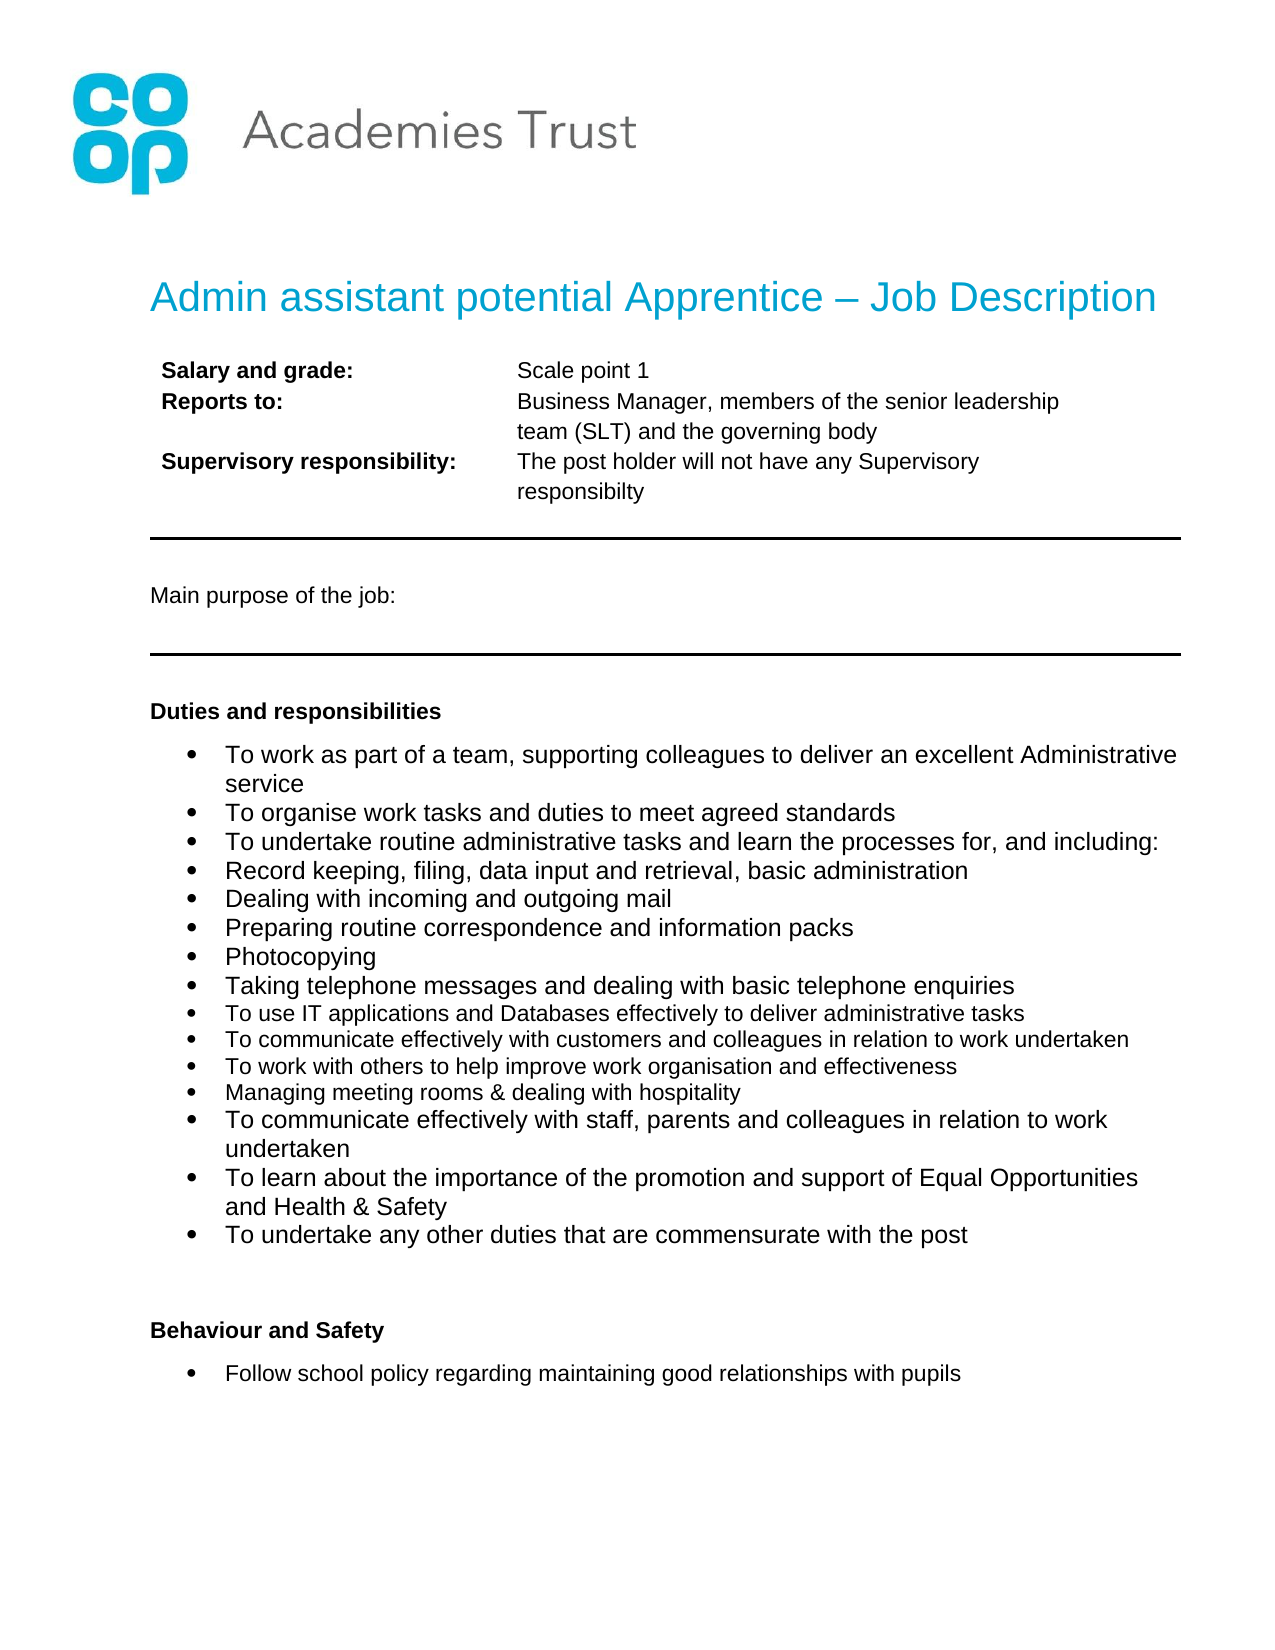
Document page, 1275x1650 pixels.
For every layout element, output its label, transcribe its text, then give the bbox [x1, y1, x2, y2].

subtitle Behaviour and Safety [150, 1317, 1181, 1343]
list Dealing with incoming and outgoing mail [187, 884, 1181, 913]
list To learn about the importance of the promotion and support of Equal Opportunities and Health & Safety [187, 1163, 1181, 1221]
table_cell The post holder will not have any Supervisory responsibilty [506, 448, 1117, 508]
table_cell Business Manager, members of the senior leadership team (SLT) and the governing body [506, 388, 1117, 448]
list To work as part of a team, supporting colleagues to deliver an excellent Administrative service [187, 740, 1181, 798]
list To work with others to help improve work organisation and effectiveness [187, 1053, 1181, 1079]
list Follow school policy regarding maintaining good relationships with pupils [187, 1360, 1181, 1386]
list Preparing routine correspondence and information packs [187, 913, 1181, 942]
table_cell Supervisory responsibility: [150, 448, 506, 508]
list Photocopying [187, 942, 1181, 971]
picture [0, 0, 1275, 206]
subtitle Main purpose of the job: [150, 582, 1181, 608]
list To undertake routine administrative tasks and learn the processes for, and including: [187, 827, 1181, 856]
list Taking telephone messages and dealing with basic telephone enquiries [187, 971, 1181, 1000]
list To undertake any other duties that are commensurate with the post [187, 1221, 1181, 1249]
subtitle Duties and responsibilities [150, 698, 1181, 724]
text Admin assistant potential Apprentice – Job Description [150, 272, 1181, 320]
list To organise work tasks and duties to meet agreed standards [187, 798, 1181, 827]
table_cell Reports to: [150, 388, 506, 448]
list Managing meeting rooms & dealing with hospitality [187, 1079, 1181, 1105]
list To use IT applications and Databases effectively to deliver administrative tasks [187, 1000, 1181, 1026]
list To communicate effectively with customers and colleagues in relation to work undertaken [187, 1026, 1181, 1053]
table_header Scale point 1 [506, 327, 1117, 388]
list Record keeping, filing, data input and retrieval, basic administration [187, 856, 1181, 884]
table_header Salary and grade: [150, 327, 506, 388]
list To communicate effectively with staff, parents and colleagues in relation to work undertaken [187, 1105, 1181, 1163]
